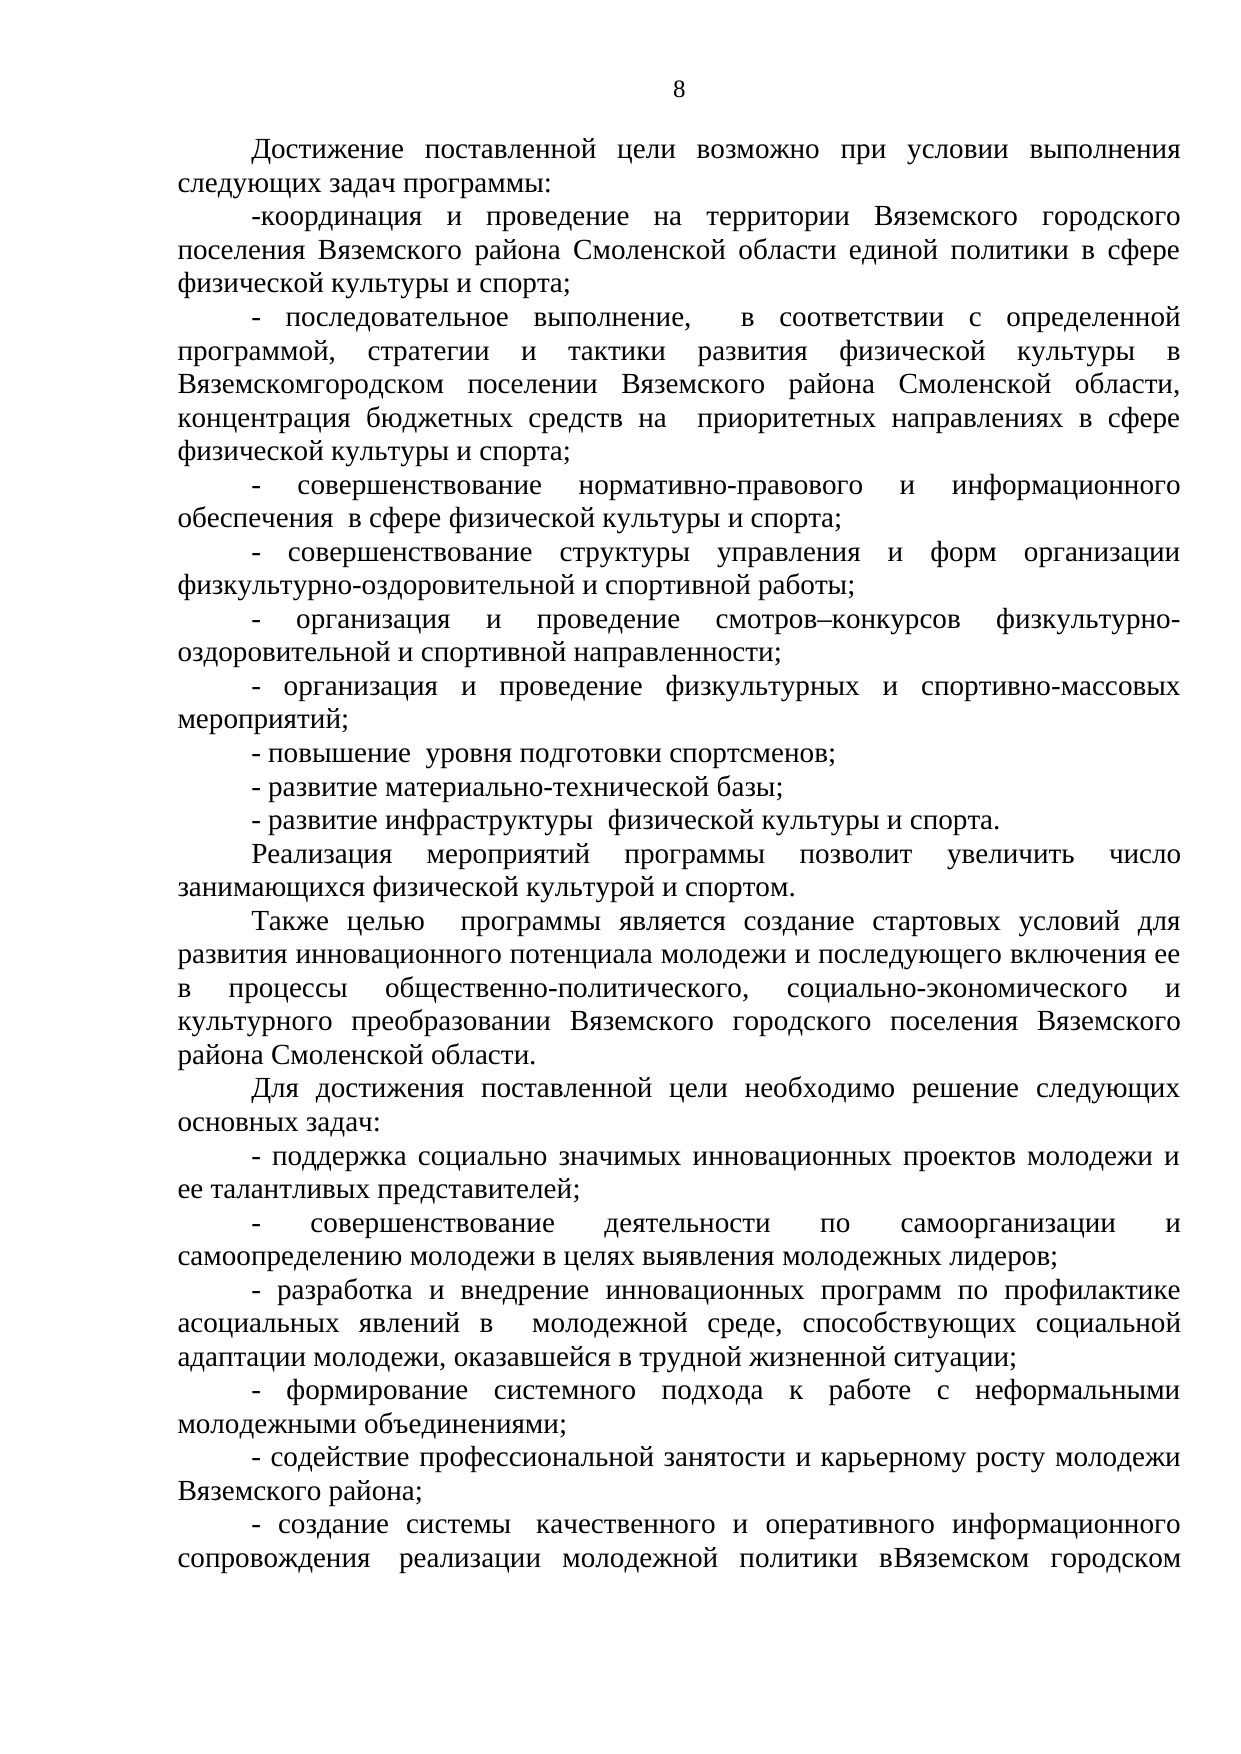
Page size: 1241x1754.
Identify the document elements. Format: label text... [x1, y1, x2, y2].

text - организация и проведение смотров–конкурсов физкультурно-оздоровительной и спортивной направленности; [177, 601, 1181, 668]
text - разработка и внедрение инновационных программ по профилактике асоциальных явлений в молодежной среде, способствующих социальной адаптации молодежи, оказавшейся в трудной жизненной ситуации; [177, 1272, 1181, 1372]
text -координация и проведение на территории Вяземского городского поселения Вяземского района Смоленской области единой политики в сфере физической культуры и спорта; [177, 198, 1181, 299]
text - формирование системного подхода к работе с неформальными молодежными объединениями; [177, 1372, 1181, 1439]
text - развитие материально-технической базы; [177, 769, 1181, 802]
text - совершенствование структуры управления и форм организации физкультурно-оздоровительной и спортивной работы; [177, 534, 1181, 601]
text Для достижения поставленной цели необходимо решение следующих основных задач: [177, 1071, 1181, 1138]
text - совершенствование нормативно-правового и информационного обеспечения в сфере физической культуры и спорта; [177, 467, 1181, 534]
text Также целью программы является создание стартовых условий для развития инновационного потенциала молодежи и последующего включения ее в процессы общественно-политического, социально-экономического и культурного преобразовании Вяземского городского поселения Вяземского района Смоленской области. [177, 903, 1181, 1071]
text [177, 1507, 1181, 1574]
text - поддержка социально значимых инновационных проектов молодежи и ее талантливых представителей; [177, 1138, 1181, 1205]
text - содействие профессиональной занятости и карьерному росту молодежи Вяземского района; [177, 1439, 1181, 1507]
text Реализация мероприятий программы позволит увеличить число занимающихся физической культурой и спортом. [177, 836, 1181, 903]
text - последовательное выполнение, в соответствии с определенной программой, стратегии и тактики развития физической культуры в Вяземскомгородском поселении Вяземского района Смоленской области, концентрация бюджетных средств на приоритетных направлениях в сфере физической культуры и спорта; [177, 299, 1181, 467]
text - развитие инфраструктуры физической культуры и спорта. [177, 802, 1181, 836]
text - организация и проведение физкультурных и спортивно-массовых мероприятий; [177, 668, 1181, 735]
text Достижение поставленной цели возможно при условии выполнения следующих задач программы: [177, 131, 1181, 198]
text - повышение уровня подготовки спортсменов; [177, 735, 1181, 769]
text - совершенствование деятельности по самоорганизации и самоопределению молодежи в целях выявления молодежных лидеров; [177, 1205, 1181, 1272]
